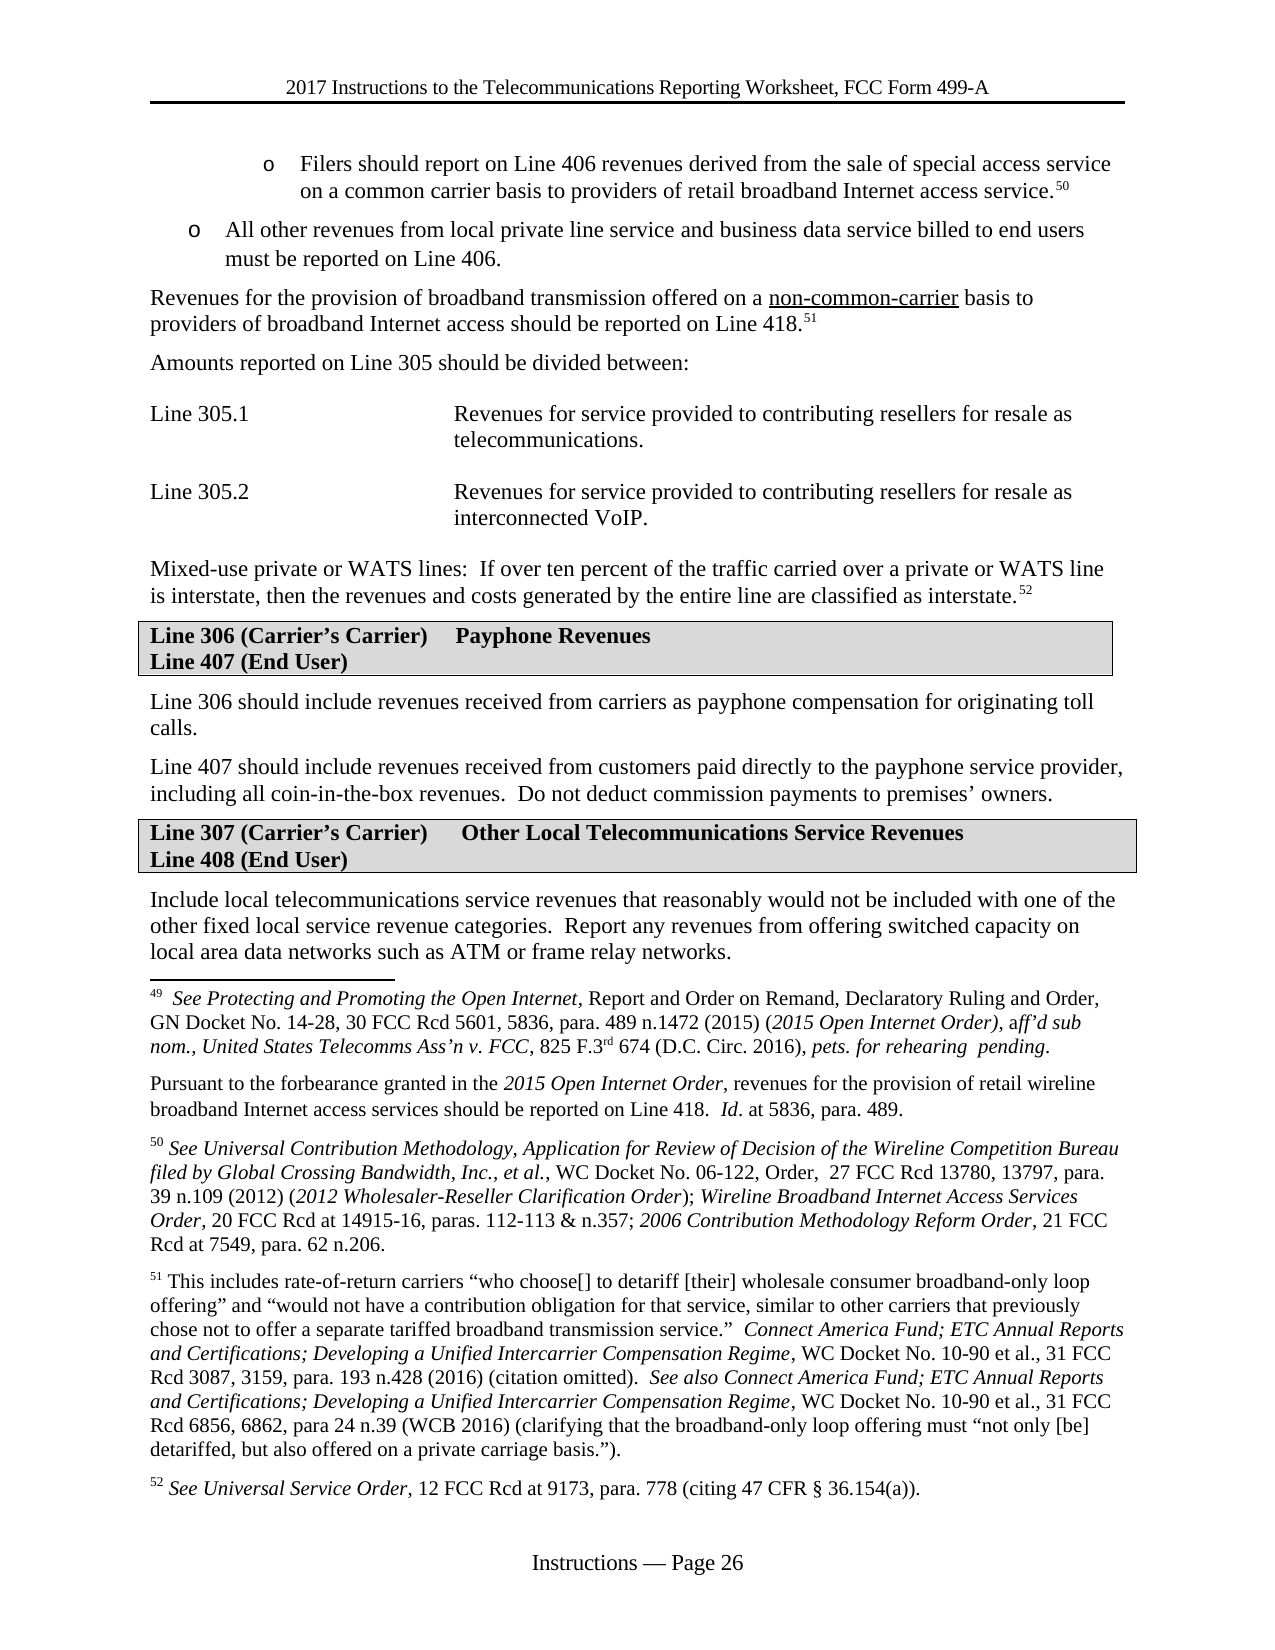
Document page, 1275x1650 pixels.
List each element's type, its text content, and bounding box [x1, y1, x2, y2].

text Line 306 should include revenues received from carriers as payphone compensation for originating toll calls. [150, 688, 1125, 741]
list Filers should report on Line 406 revenues derived from the sale of special access service on a common carrier basis to providers of retail broadband Internet access service. [262, 150, 1125, 204]
table_header Revenues for service provided to contributing resellers for resale as telecommunications. [443, 388, 1114, 465]
table_header Line 306 (Carrier’s Carrier) Line 407 (End User) [139, 622, 444, 674]
table_header Payphone Revenues [444, 622, 1112, 674]
table_cell Line 305.2 [139, 465, 442, 543]
text Revenues for the provision of broadband transmission offered on a non-common-carrier basis to providers of broadband Internet access should be reported on Line 418. [150, 283, 1125, 336]
table_header Other Local Telecommunications Service Revenues [450, 820, 1136, 872]
table_cell Revenues for service provided to contributing resellers for resale as interconnected VoIP. [443, 465, 1114, 543]
text Line 407 should include revenues received from customers paid directly to the payphone service provider, including all coin-in-the-box revenues. Do not deduct commission payments to premises’ owners. [150, 753, 1125, 806]
text Mixed-use private or WATS lines: If over ten percent of the traffic carried over a private or WATS line is interstate, then the revenues and costs generated by the entire line are classified as interstate. [150, 556, 1125, 608]
list All other revenues from local private line service and business data service billed to end users must be reported on Line 406. [187, 216, 1125, 271]
text Include local telecommunications service revenues that reasonably would not be included with one of the other fixed local service revenue categories. Report any revenues from offering switched capacity on local area data networks such as ATM or frame relay networks. [150, 886, 1125, 965]
text Amounts reported on Line 305 should be divided between: [150, 349, 1125, 375]
table_header Line 307 (Carrier’s Carrier) Line 408 (End User) [139, 820, 450, 872]
table_header Line 305.1 [139, 388, 442, 465]
